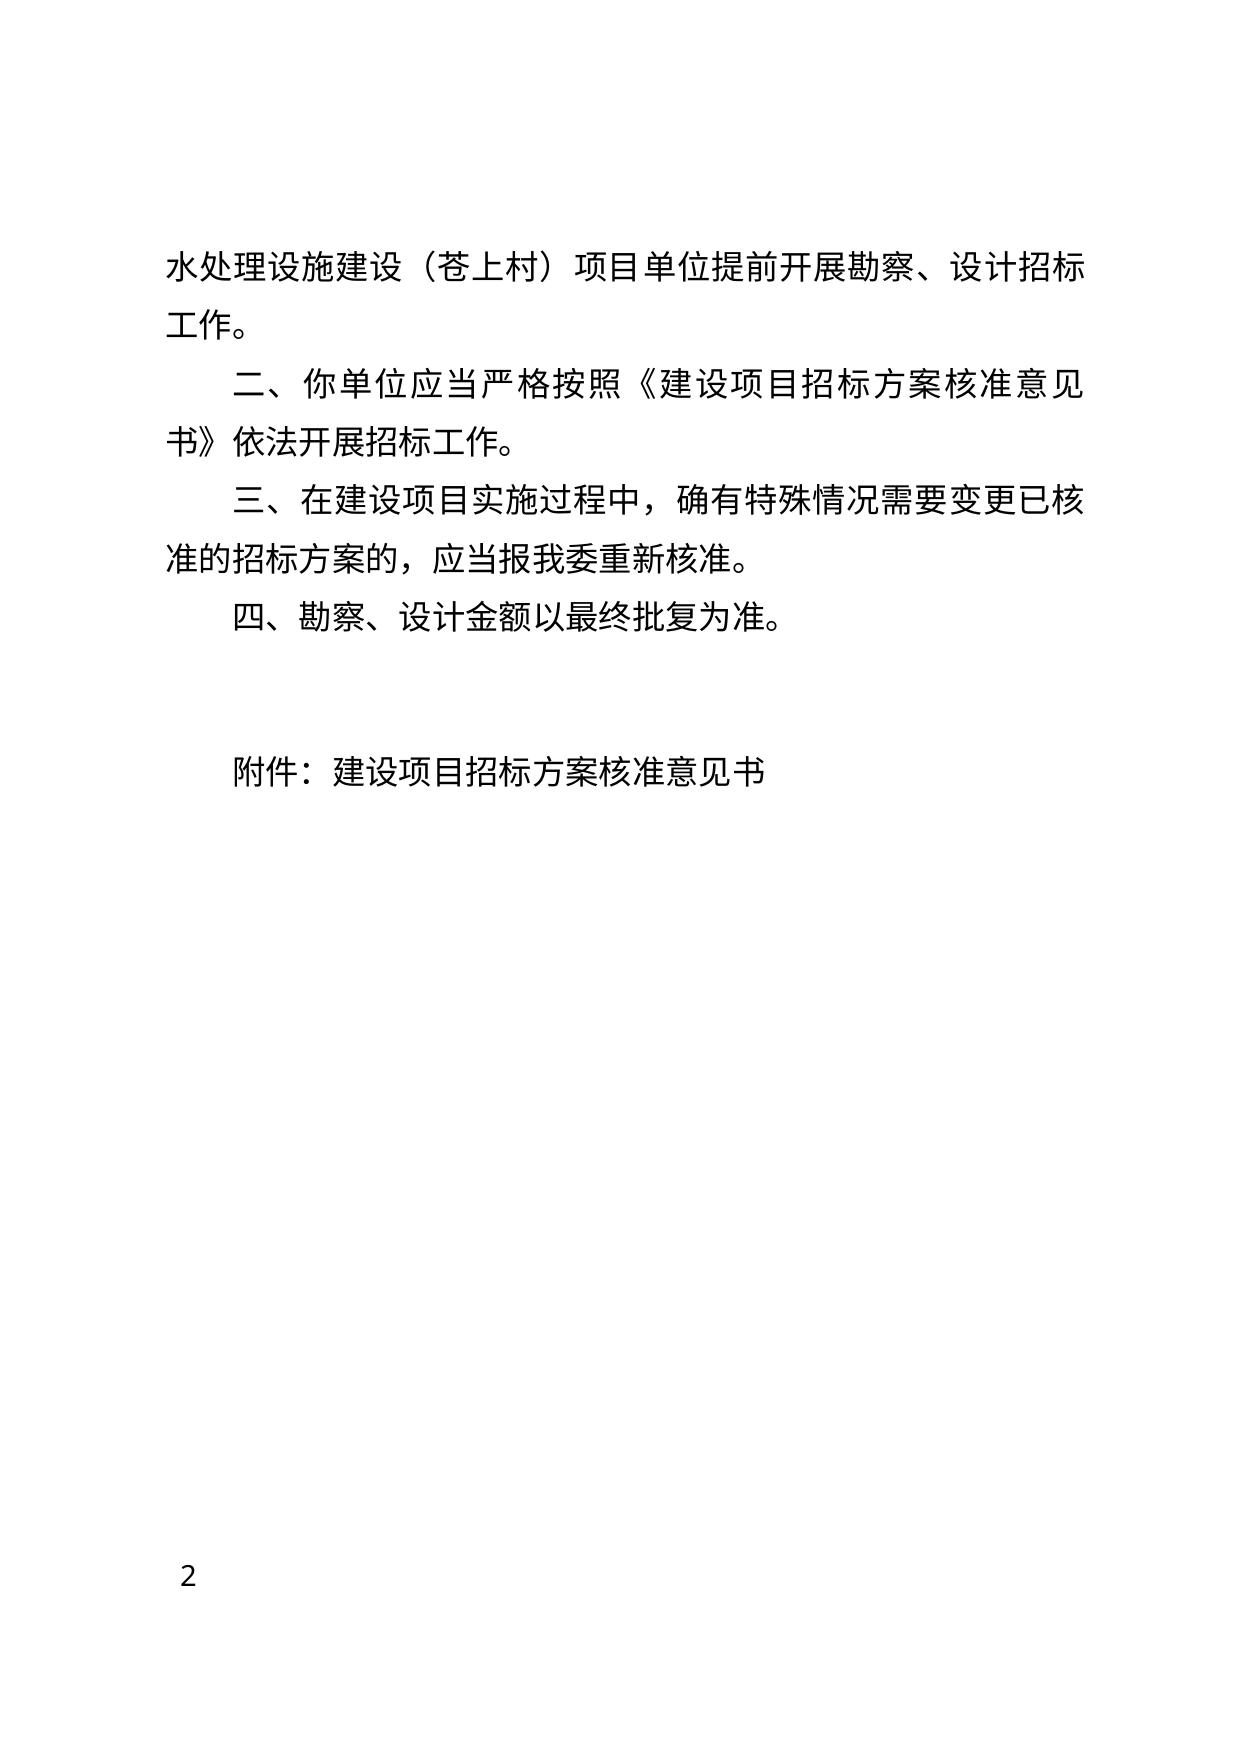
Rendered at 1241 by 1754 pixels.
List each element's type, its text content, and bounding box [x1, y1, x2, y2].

text 四、勘察、设计金额以最终批复为准。 [165, 583, 1087, 641]
text 三、在建设项目实施过程中，确有特殊情况需要变更已核准的招标方案的，应当报我委重新核准。 [165, 466, 1087, 583]
text 二、你单位应当严格按照《建设项目招标方案核准意见书》依法开展招标工作。 [165, 349, 1087, 466]
text 附件：建设项目招标方案核准意见书 [165, 737, 1087, 796]
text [165, 233, 1087, 349]
